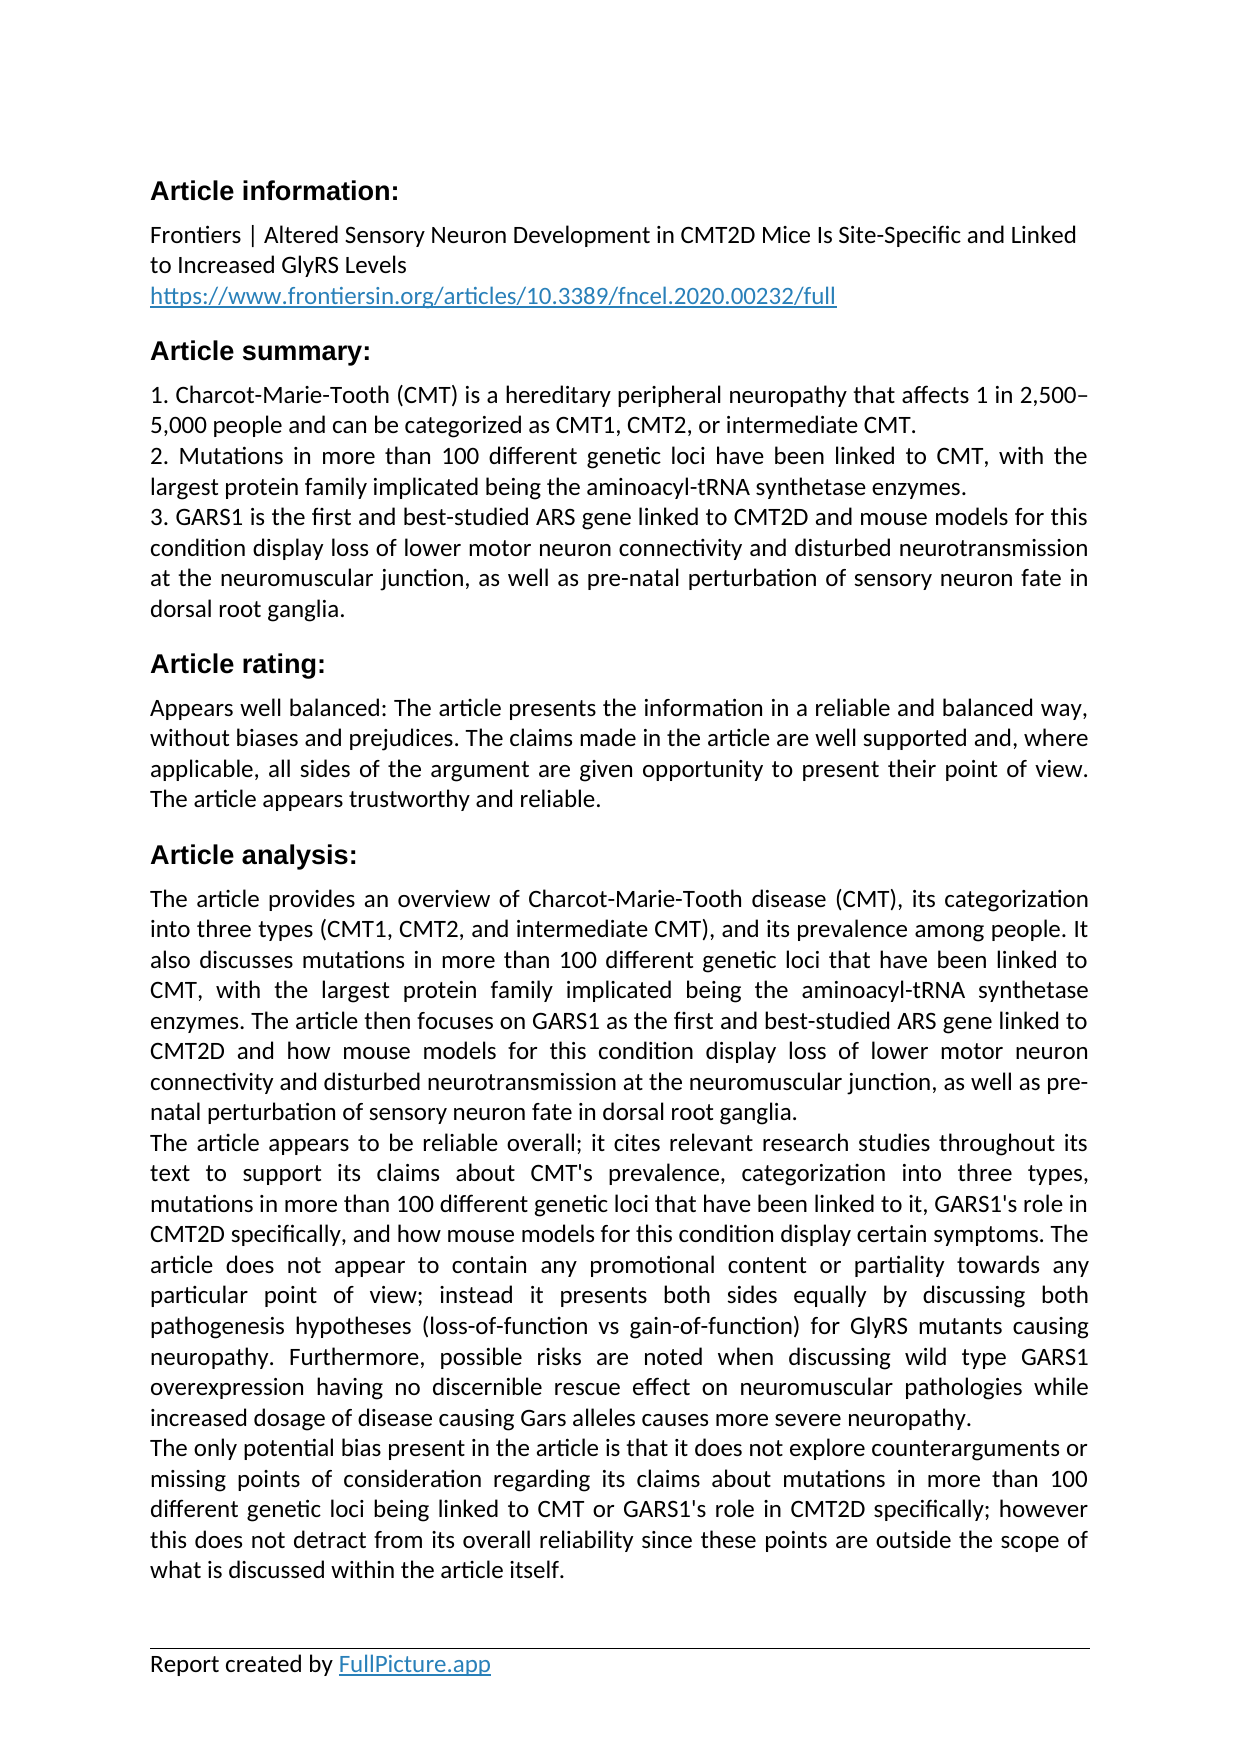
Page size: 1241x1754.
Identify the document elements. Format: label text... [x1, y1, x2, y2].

text 1. Charcot-Marie-Tooth (CMT) is a hereditary peripheral neuropathy that affects 1 in 2,500–5,000 people and can be categorized as CMT1, CMT2, or intermediate CMT. [150, 379, 1090, 440]
subtitle Article analysis: [150, 839, 1090, 870]
subtitle Article rating: [150, 648, 1090, 679]
text The article provides an overview of Charcot-Marie-Tooth disease (CMT), its categorization into three types (CMT1, CMT2, and intermediate CMT), and its prevalence among people. It also discusses mutations in more than 100 different genetic loci that have been linked to CMT, with the largest protein family implicated being the aminoacyl-tRNA synthetase enzymes. The article then focuses on GARS1 as the first and best-studied ARS gene linked to CMT2D and how mouse models for this condition display loss of lower motor neuron connectivity and disturbed neurotransmission at the neuromuscular junction, as well as pre-natal perturbation of sensory neuron fate in dorsal root ganglia. [150, 883, 1090, 1127]
subtitle Article summary: [150, 335, 1090, 367]
text Frontiers | Altered Sensory Neuron Development in CMT2D Mice Is Site-Specific and Linked to Increased GlyRS Levelshttps://www.frontiersin.org/articles/10.3389/fncel.2020.00232/full [150, 219, 1090, 310]
text The article appears to be reliable overall; it cites relevant research studies throughout its text to support its claims about CMT's prevalence, categorization into three types, mutations in more than 100 different genetic loci that have been linked to it, GARS1's role in CMT2D specifically, and how mouse models for this condition display certain symptoms. The article does not appear to contain any promotional content or partiality towards any particular point of view; instead it presents both sides equally by discussing both pathogenesis hypotheses (loss-of-function vs gain-of-function) for GlyRS mutants causing neuropathy. Furthermore, possible risks are noted when discussing wild type GARS1 overexpression having no discernible rescue effect on neuromuscular pathologies while increased dosage of disease causing Gars alleles causes more severe neuropathy. [150, 1127, 1090, 1432]
text 2. Mutations in more than 100 different genetic loci have been linked to CMT, with the largest protein family implicated being the aminoacyl-tRNA synthetase enzymes. [150, 440, 1090, 501]
text Appears well balanced: The article presents the information in a reliable and balanced way, without biases and prejudices. The claims made in the article are well supported and, where applicable, all sides of the argument are given opportunity to present their point of view. The article appears trustworthy and reliable. [150, 692, 1090, 814]
text The only potential bias present in the article is that it does not explore counterarguments or missing points of consideration regarding its claims about mutations in more than 100 different genetic loci being linked to CMT or GARS1's role in CMT2D specifically; however this does not detract from its overall reliability since these points are outside the scope of what is discussed within the article itself. [150, 1432, 1090, 1585]
subtitle Article information: [150, 175, 1090, 206]
text 3. GARS1 is the first and best-studied ARS gene linked to CMT2D and mouse models for this condition display loss of lower motor neuron connectivity and disturbed neurotransmission at the neuromuscular junction, as well as pre-natal perturbation of sensory neuron fate in dorsal root ganglia. [150, 501, 1090, 623]
